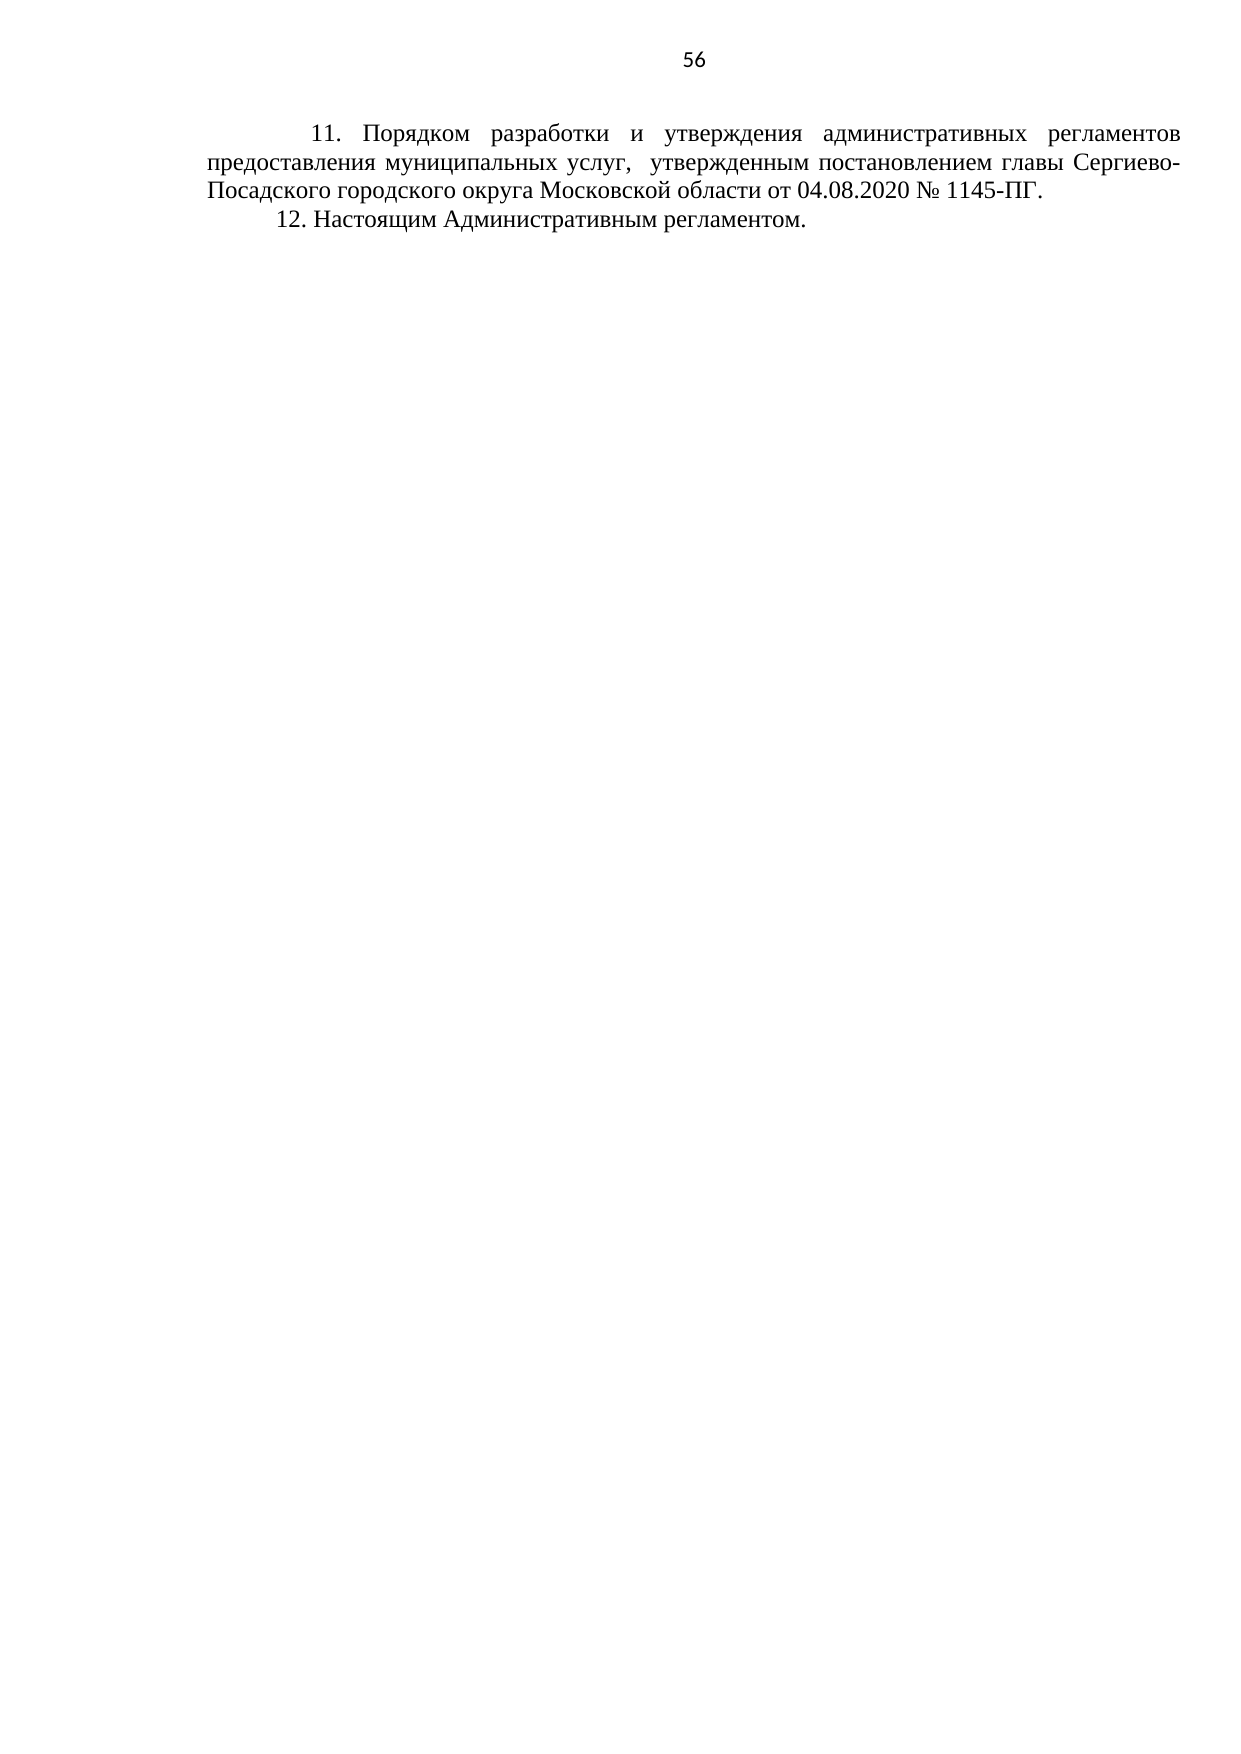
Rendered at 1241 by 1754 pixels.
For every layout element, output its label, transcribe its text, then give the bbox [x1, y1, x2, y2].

list 11. Порядком разработки и утверждения административных регламентов предоставления муниципальных услуг, утвержденным постановлением главы Сергиево-Посадского городского округа Московской области от 04.08.2020 № 1145-ПГ. [207, 118, 1181, 204]
list Настоящим Административным регламентом. [276, 204, 1181, 233]
